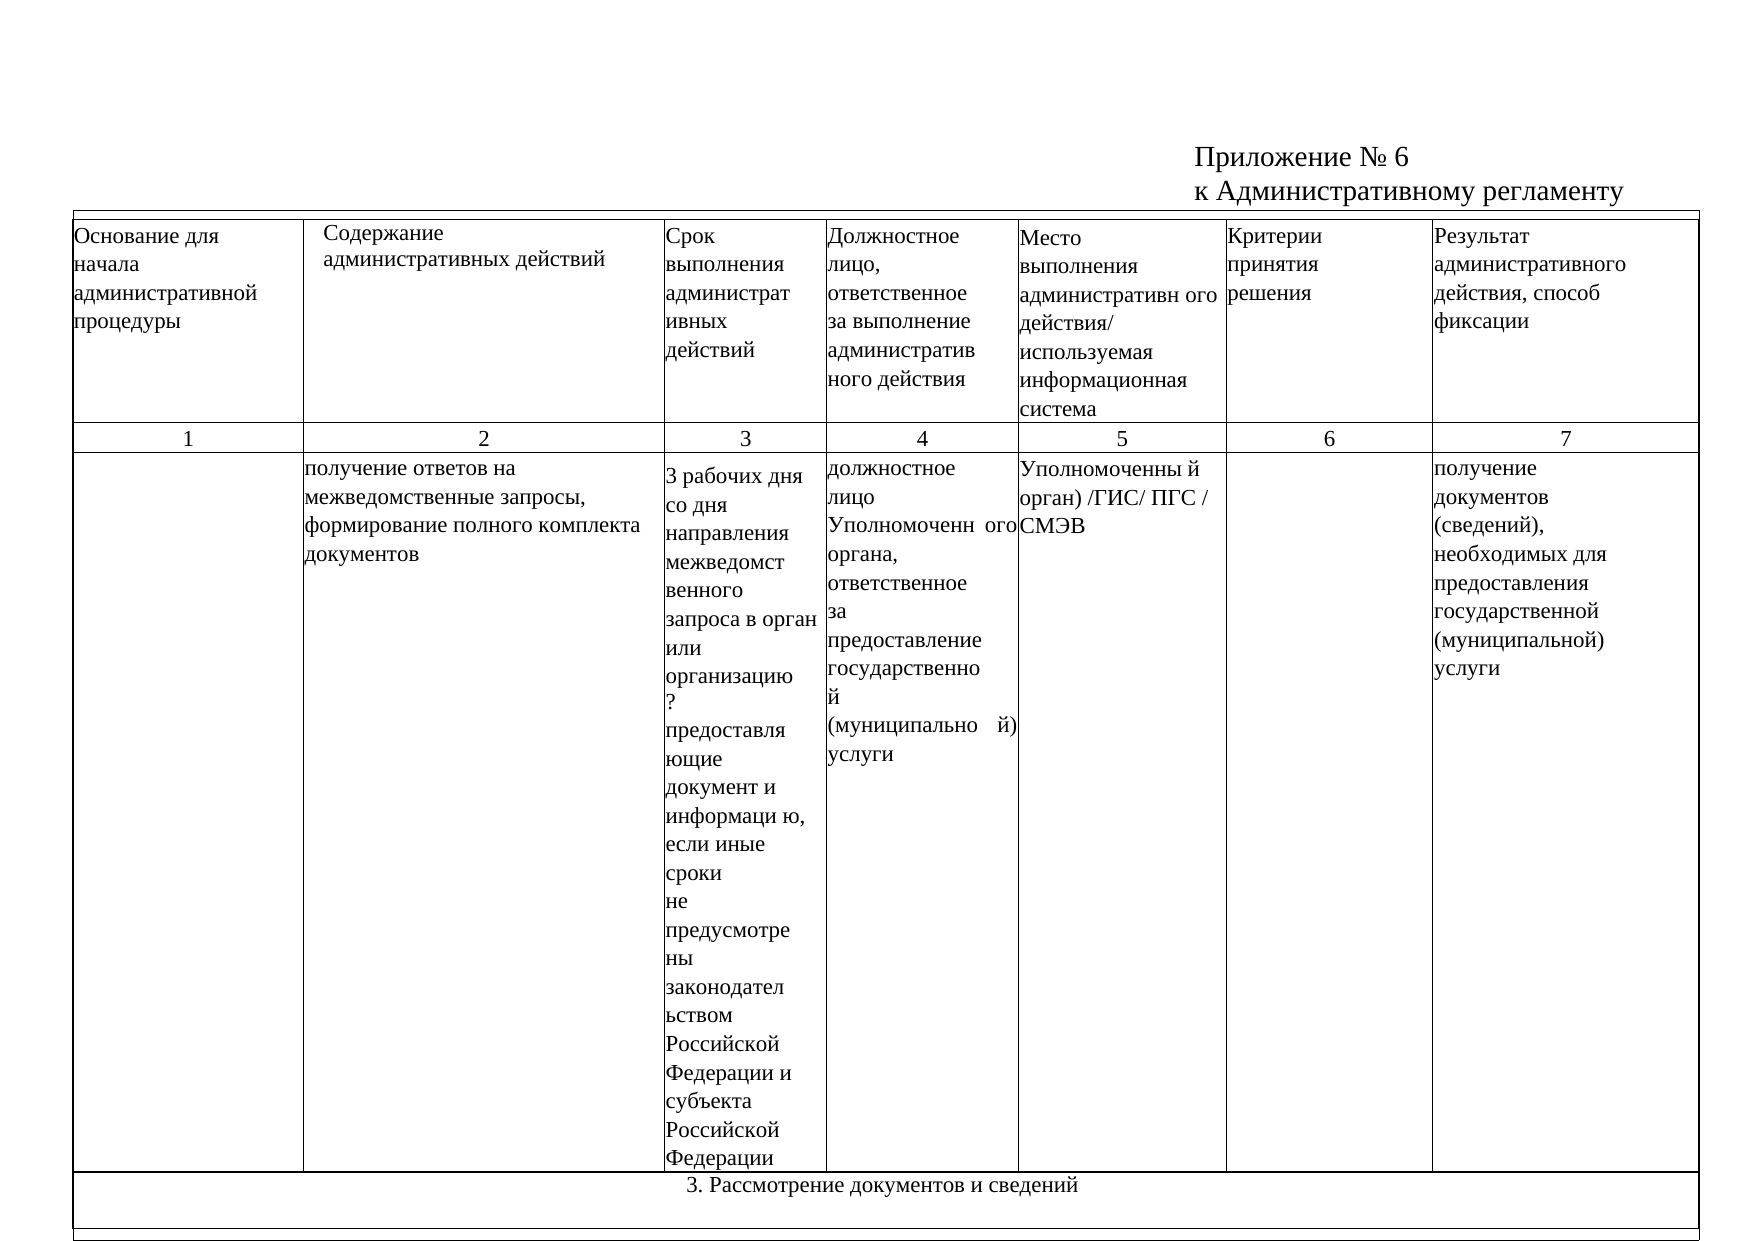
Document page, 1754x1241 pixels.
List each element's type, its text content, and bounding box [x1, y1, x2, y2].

table_header Критерии принятия решения [1227, 220, 1432, 422]
table_cell 3 рабочих дня со дня направления межведомст венного запроса в орган или организацию ? предоставля ющие документ и информаци ю, если иные сроки не предусмотре ны законодател ьством Российской Федерации и субъекта Российской Федерации [665, 453, 826, 1171]
table_cell 5 [1019, 423, 1226, 452]
table_cell 6 [1227, 423, 1432, 452]
table_cell 3 [665, 423, 826, 452]
table_header Основание для начала административной процедуры [74, 220, 303, 422]
table_cell 2 [304, 423, 664, 452]
table_header Содержание административных действий [304, 220, 664, 422]
table_header Результат административного действия, способ фиксации [1433, 220, 1698, 422]
table_cell получение документов (сведений), необходимых для предоставления государственной (муниципальной) услуги [1433, 453, 1698, 1171]
table_cell 7 [1433, 423, 1698, 452]
table_cell 4 [827, 423, 1018, 452]
table_cell [1227, 453, 1432, 1171]
table_cell получение ответов на межведомственные запросы, формирование полного комплекта документов [304, 453, 664, 1171]
table_cell Уполномоченны й орган) /ГИС/ ПГС / СМЭВ [1019, 453, 1226, 1171]
table_cell 3. Рассмотрение документов и сведений [74, 1173, 1698, 1228]
table_header Срок выполнения администрат ивных действий [665, 220, 826, 422]
table_header Должностное лицо, ответственное за выполнение административ ного действия [827, 220, 1018, 422]
table_cell 1 [74, 423, 303, 452]
table_cell должностное лицо Уполномоченн ого органа, ответственное за предоставление государственно й (муниципально й) услуги [827, 453, 1018, 1171]
table_cell [74, 453, 303, 1171]
table_header Место выполнения административн ого действия/ используемая информационная система [1019, 220, 1226, 422]
